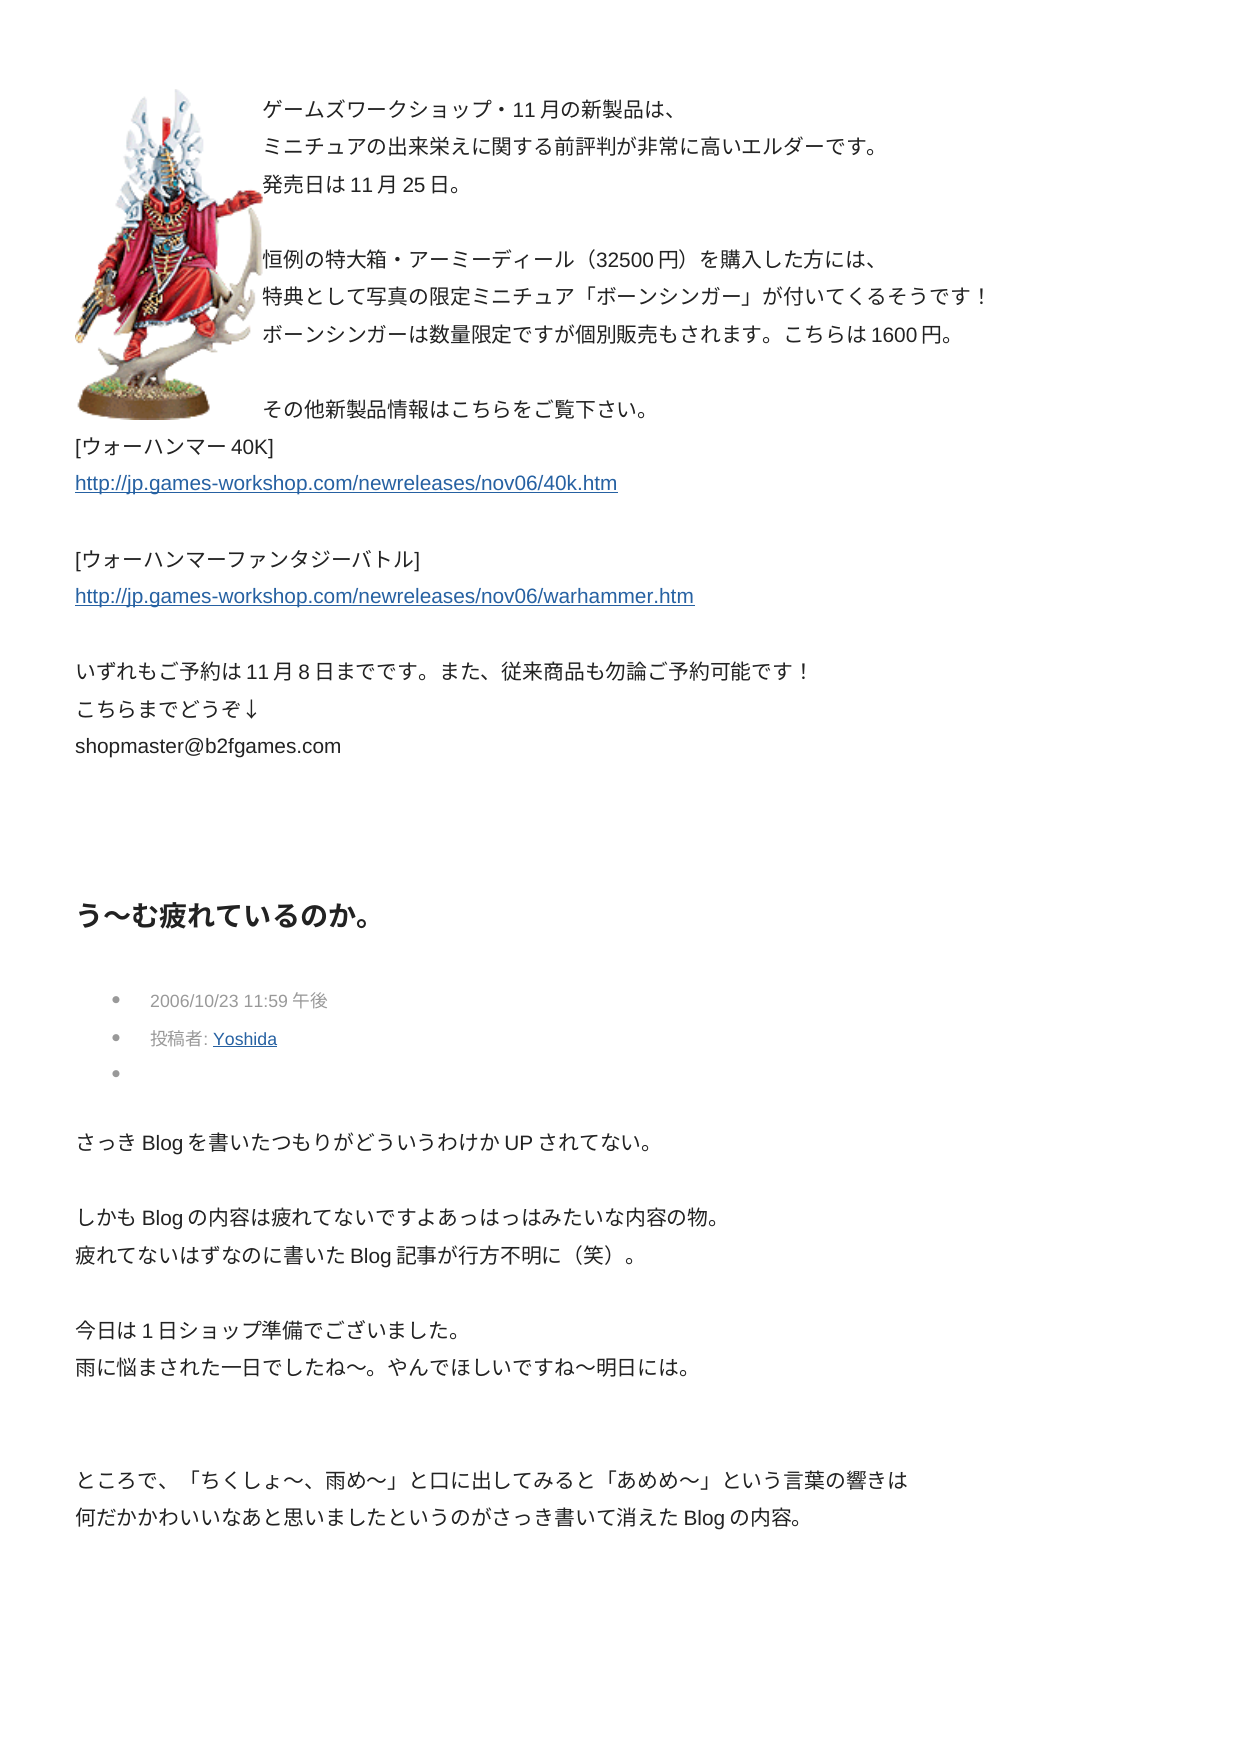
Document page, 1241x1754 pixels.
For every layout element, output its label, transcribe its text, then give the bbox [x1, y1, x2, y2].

text う～む疲れているのか。 [75, 877, 1165, 952]
text ゲームズワークショップ・11月の新製品は、 ミニチュアの出来栄えに関する前評判が非常に高いエルダーです。 発売日は11月25日。 恒例の特大箱・アーミーディール（32500円）を購入した方には、 特典として写真の限定ミニチュア「ボーンシンガー」が付いてくるそうです！ ボーンシンガーは数量限定ですが個別販売もされます。こちらは1600円。 その他新製品情報はこちらをご覧下さい。 [ウォーハンマー40K] http://jp.games-workshop.com/newreleases/nov06/40k.htm [ウォーハンマーファンタジーバトル] http://jp.games-workshop.com/newreleases/nov06/warhammer.htm いずれもご予約は11月8日までです。また、従来商品も勿論ご予約可能です！ こちらまでどうぞ↓ shopmaster@b2fgames.com [75, 89, 1165, 764]
picture [75, 89, 263, 420]
text さっきBlogを書いたつもりがどういうわけかUPされてない。 しかもBlogの内容は疲れてないですよあっはっはみたいな内容の物。 疲れてないはずなのに書いたBlog記事が行方不明に（笑）。 今日は1日ショップ準備でございました。 雨に悩まされた一日でしたね～。やんでほしいですね～明日には。 ところで、「ちくしょ～、雨め～」と口に出してみると「あめめ～」という言葉の響きは 何だかかわいいなあと思いましたというのがさっき書いて消えたBlogの内容。 [75, 1123, 1165, 1535]
list 投稿者: Yoshida [112, 1019, 1165, 1056]
list 2006/10/23 11:59 午後 [112, 981, 1165, 1019]
